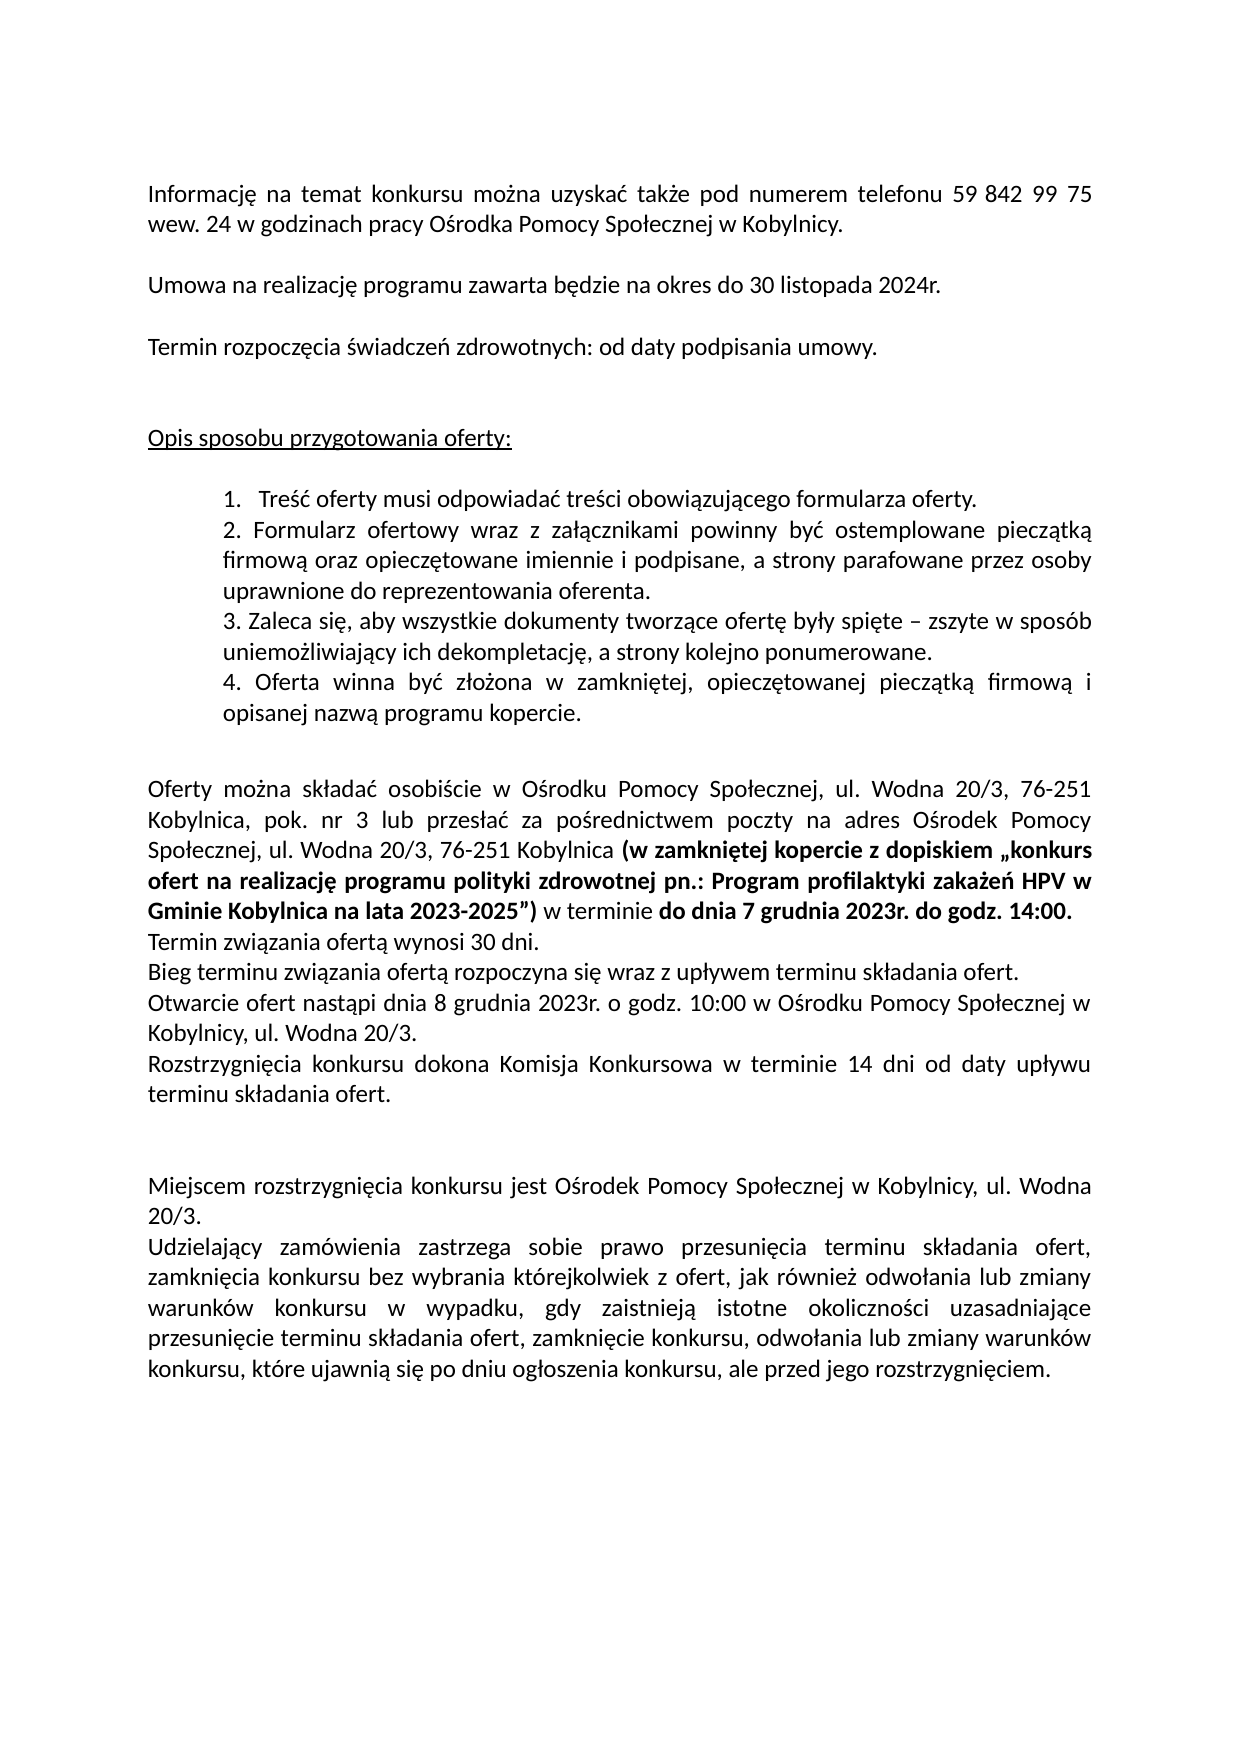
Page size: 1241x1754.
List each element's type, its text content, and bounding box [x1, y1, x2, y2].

text Otwarcie ofert nastąpi dnia 8 grudnia 2023r. o godz. 10:00 w Ośrodku Pomocy Społecznej w Kobylnicy, ul. Wodna 20/3. [148, 987, 1093, 1048]
text Informację na temat konkursu można uzyskać także pod numerem telefonu 59 842 99 75 wew. 24 w godzinach pracy Ośrodka Pomocy Społecznej w Kobylnicy. [148, 178, 1093, 239]
text Miejscem rozstrzygnięcia konkursu jest Ośrodek Pomocy Społecznej w Kobylnicy, ul. Wodna 20/3. [148, 1170, 1093, 1231]
text Bieg terminu związania ofertą rozpoczyna się wraz z upływem terminu składania ofert. [148, 956, 1093, 987]
text Umowa na realizację programu zawarta będzie na okres do 30 listopada 2024r. [148, 270, 1093, 300]
text 4. Oferta winna być złożona w zamkniętej, opieczętowanej pieczątką firmową i opisanej nazwą programu kopercie. [223, 666, 1093, 727]
text 2. Formularz ofertowy wraz z załącznikami powinny być ostemplowane pieczątką firmową oraz opieczętowane imiennie i podpisane, a strony parafowane przez osoby uprawnione do reprezentowania oferenta. [223, 514, 1093, 605]
text Rozstrzygnięcia konkursu dokona Komisja Konkursowa w terminie 14 dni od daty upływu terminu składania ofert. [148, 1048, 1093, 1109]
text 3. Zaleca się, aby wszystkie dokumenty tworzące ofertę były spięte – zszyte w sposób uniemożliwiający ich dekompletację, a strony kolejno ponumerowane. [223, 605, 1093, 666]
text 1. Treść oferty musi odpowiadać treści obowiązującego formularza oferty. [223, 483, 1093, 514]
text Termin rozpoczęcia świadczeń zdrowotnych: od daty podpisania umowy. [148, 331, 1093, 361]
text Oferty można składać osobiście w Ośrodku Pomocy Społecznej, ul. Wodna 20/3, 76-251 Kobylnica, pok. nr 3 lub przesłać za pośrednictwem poczty na adres Ośrodek Pomocy Społecznej, ul. Wodna 20/3, 76-251 Kobylnica (w zamkniętej kopercie z dopiskiem „konkurs ofert na realizację programu polityki zdrowotnej pn.: Program profilaktyki zakażeń HPV w Gminie Kobylnica na lata 2023-2025”) w terminie do dnia 7 grudnia 2023r. do godz. 14:00. [148, 773, 1093, 926]
text Termin związania ofertą wynosi 30 dni. [148, 926, 1093, 956]
text Udzielający zamówienia zastrzega sobie prawo przesunięcia terminu składania ofert, zamknięcia konkursu bez wybrania którejkolwiek z ofert, jak również odwołania lub zmiany warunków konkursu w wypadku, gdy zaistnieją istotne okoliczności uzasadniające przesunięcie terminu składania ofert, zamknięcie konkursu, odwołania lub zmiany warunków konkursu, które ujawnią się po dniu ogłoszenia konkursu, ale przed jego rozstrzygnięciem. [148, 1231, 1093, 1384]
text Opis sposobu przygotowania oferty: [148, 422, 1093, 453]
